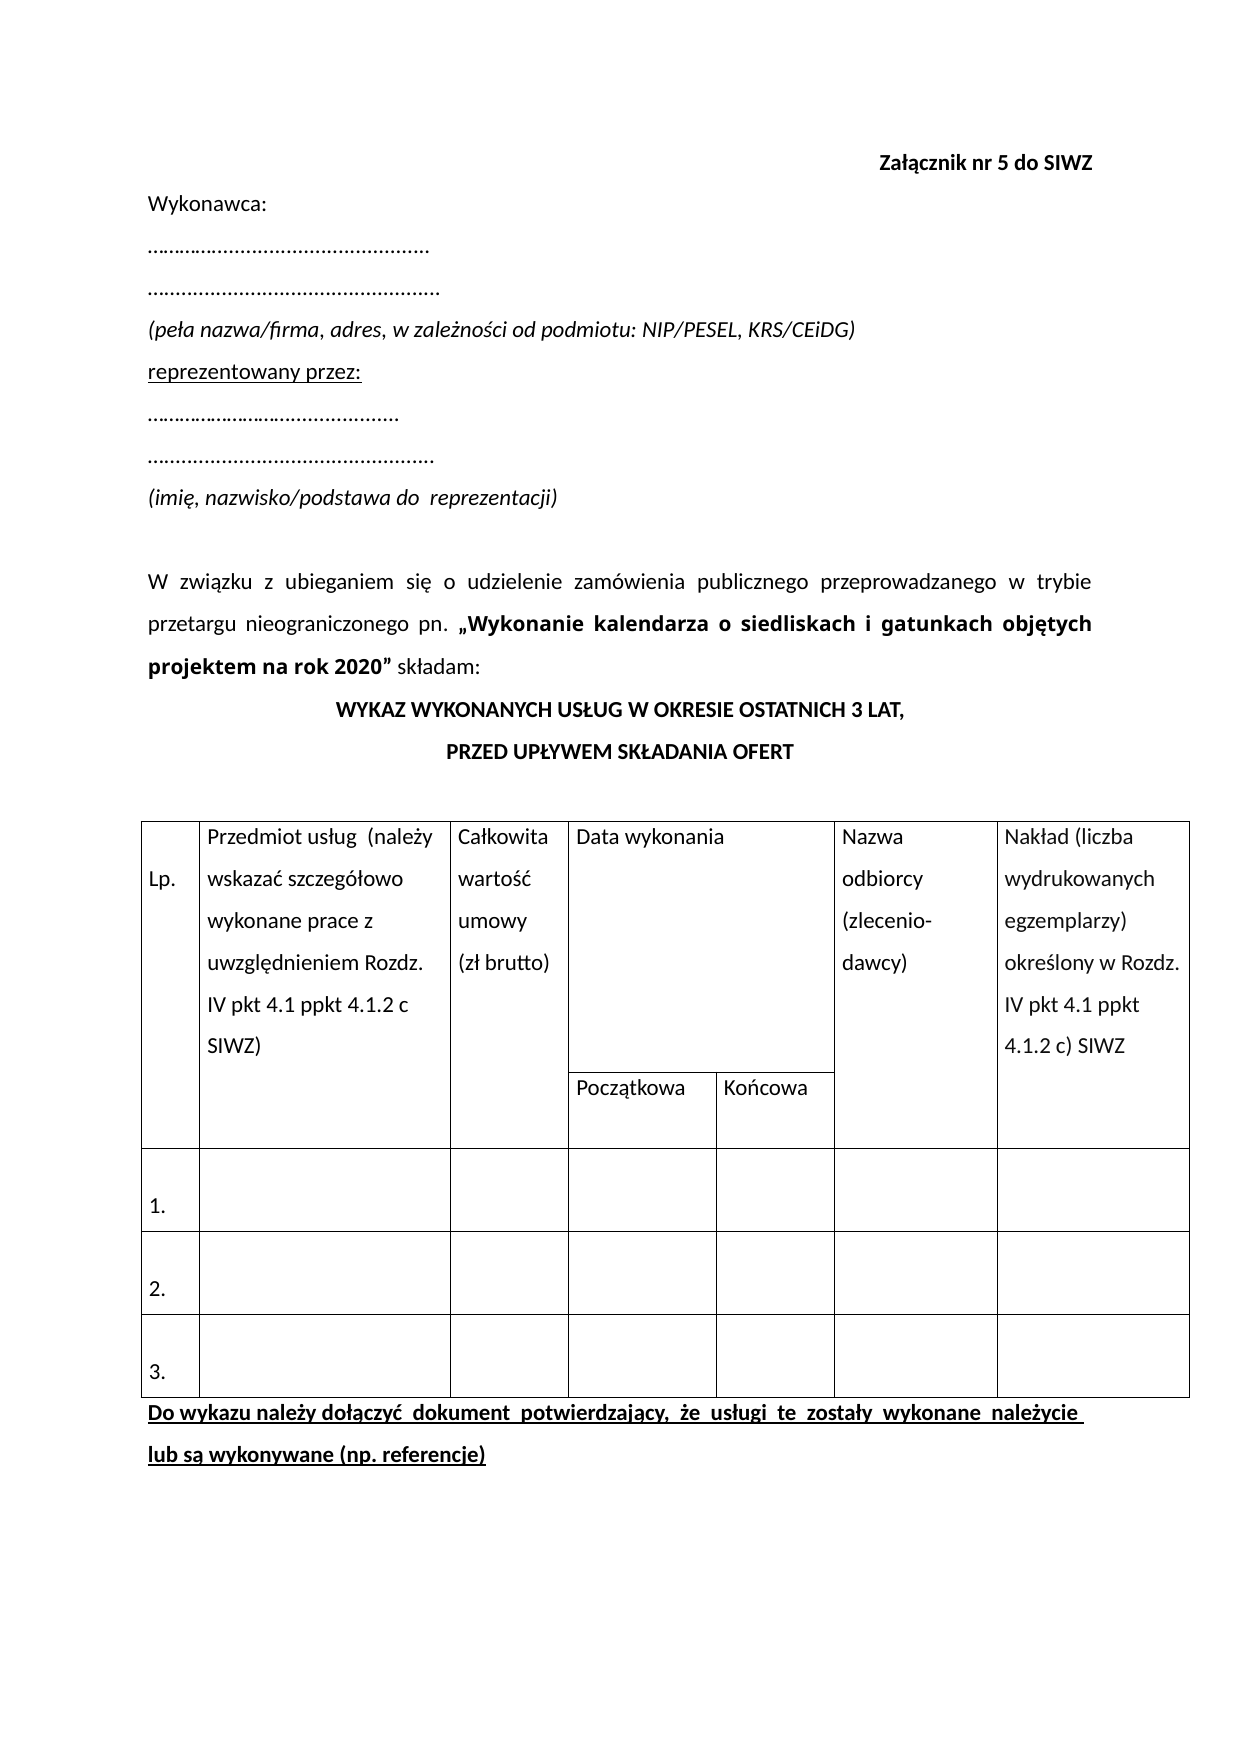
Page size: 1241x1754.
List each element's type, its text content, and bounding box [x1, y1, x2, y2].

table_cell [998, 1232, 1189, 1314]
table_cell 1. [142, 1149, 199, 1231]
text ………………………................... [148, 399, 1093, 427]
table_header Nakład (liczba wydrukowanych egzemplarzy) określony w Rozdz. IV pkt 4.1 ppkt 4.1.2 c) SIWZ [998, 822, 1189, 1072]
text (imię, nazwisko/podstawa do reprezentacji) [148, 483, 1093, 511]
table_cell 2. [142, 1232, 199, 1314]
text reprezentowany przez: [148, 357, 1093, 386]
table_cell [569, 1315, 716, 1397]
table_cell [200, 1232, 450, 1314]
table_cell [200, 1149, 450, 1231]
table_cell [451, 1149, 568, 1231]
table_cell [998, 1072, 1189, 1148]
text (peła nazwa/firma, adres, w zależności od podmiotu: NIP/PESEL, KRS/CEiDG) [148, 316, 1093, 343]
table_header Całkowita wartość umowy (zł brutto) [451, 822, 568, 1148]
table_cell Końcowa [717, 1073, 834, 1148]
text PRZED UPŁYWEM SKŁADANIA OFERT [148, 737, 1093, 765]
text Załącznik nr 5 do SIWZ [148, 148, 1093, 176]
text Do wykazu należy dołączyć dokument potwierdzający, że usługi te zostały wykonane należycie lub są wykonywane (np. referencje) [148, 1398, 1093, 1468]
table_cell [451, 1315, 568, 1397]
table_cell [717, 1149, 834, 1231]
text WYKAZ WYKONANYCH USŁUG W OKRESIE OSTATNICH 3 LAT, [148, 695, 1093, 723]
table_cell 3. [142, 1315, 199, 1397]
table_header Przedmiot usług (należy wskazać szczegółowo wykonane prace z uwzględnieniem Rozdz. IV pkt 4.1 ppkt 4.1.2 c SIWZ) [200, 822, 450, 1148]
text …................................................ [148, 273, 1093, 302]
table_header Data wykonania [569, 822, 834, 1072]
table_cell [717, 1232, 834, 1314]
table_header Nazwa odbiorcy (zlecenio-dawcy) [835, 822, 997, 1148]
text Wykonawca: [148, 189, 1093, 218]
table_cell [998, 1315, 1189, 1397]
table_cell [569, 1232, 716, 1314]
table_cell [569, 1149, 716, 1231]
text W związku z ubieganiem się o udzielenie zamówienia publicznego przeprowadzanego w trybie przetargu nieograniczonego pn. „Wykonanie kalendarza o siedliskach i gatunkach objętych projektem na rok 2020” składam: [148, 567, 1093, 681]
table_cell [835, 1232, 997, 1314]
table_cell [998, 1149, 1189, 1231]
table_cell [835, 1315, 997, 1397]
table_cell [835, 1149, 997, 1231]
table_cell [451, 1232, 568, 1314]
text …………...................................... [148, 232, 1093, 259]
table_cell Początkowa [569, 1073, 716, 1148]
table_header Lp. [142, 822, 199, 1148]
text …............................................... [148, 441, 1093, 469]
table_cell [200, 1315, 450, 1397]
table_cell [717, 1315, 834, 1397]
